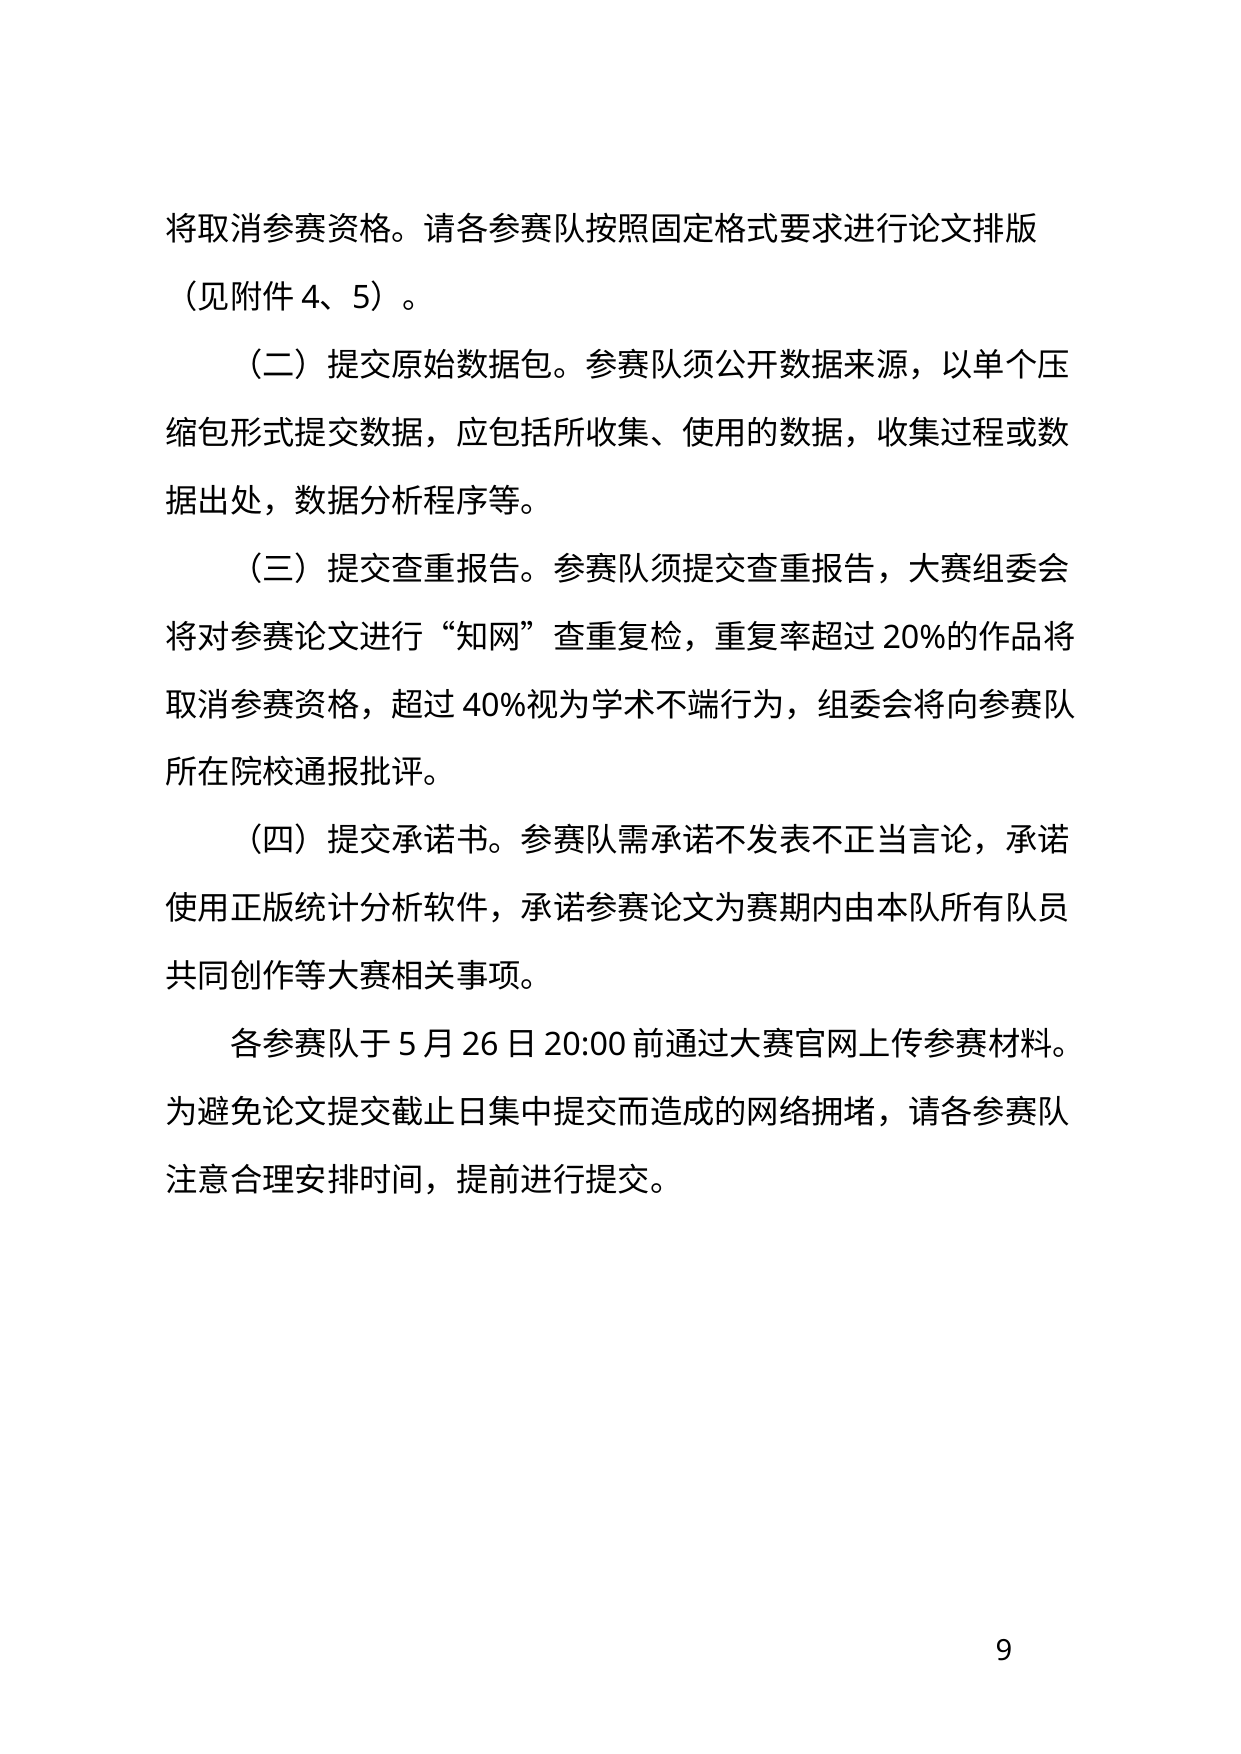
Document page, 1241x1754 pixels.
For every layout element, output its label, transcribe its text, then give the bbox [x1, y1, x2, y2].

text （三）提交查重报告。参赛队须提交查重报告，大赛组委会将对参赛论文进行“知网”查重复检，重复率超过20%的作品将取消参赛资格，超过40%视为学术不端行为，组委会将向参赛队所在院校通报批评。 [165, 532, 1087, 804]
text 各参赛队于5月26日20:00前通过大赛官网上传参赛材料。为避免论文提交截止日集中提交而造成的网络拥堵，请各参赛队注意合理安排时间，提前进行提交。 [165, 1008, 1087, 1211]
text （四）提交承诺书。参赛队需承诺不发表不正当言论，承诺使用正版统计分析软件，承诺参赛论文为赛期内由本队所有队员共同创作等大赛相关事项。 [165, 804, 1087, 1008]
text （二）提交原始数据包。参赛队须公开数据来源，以单个压缩包形式提交数据，应包括所收集、使用的数据，收集过程或数据出处，数据分析程序等。 [165, 328, 1087, 532]
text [165, 193, 1087, 328]
